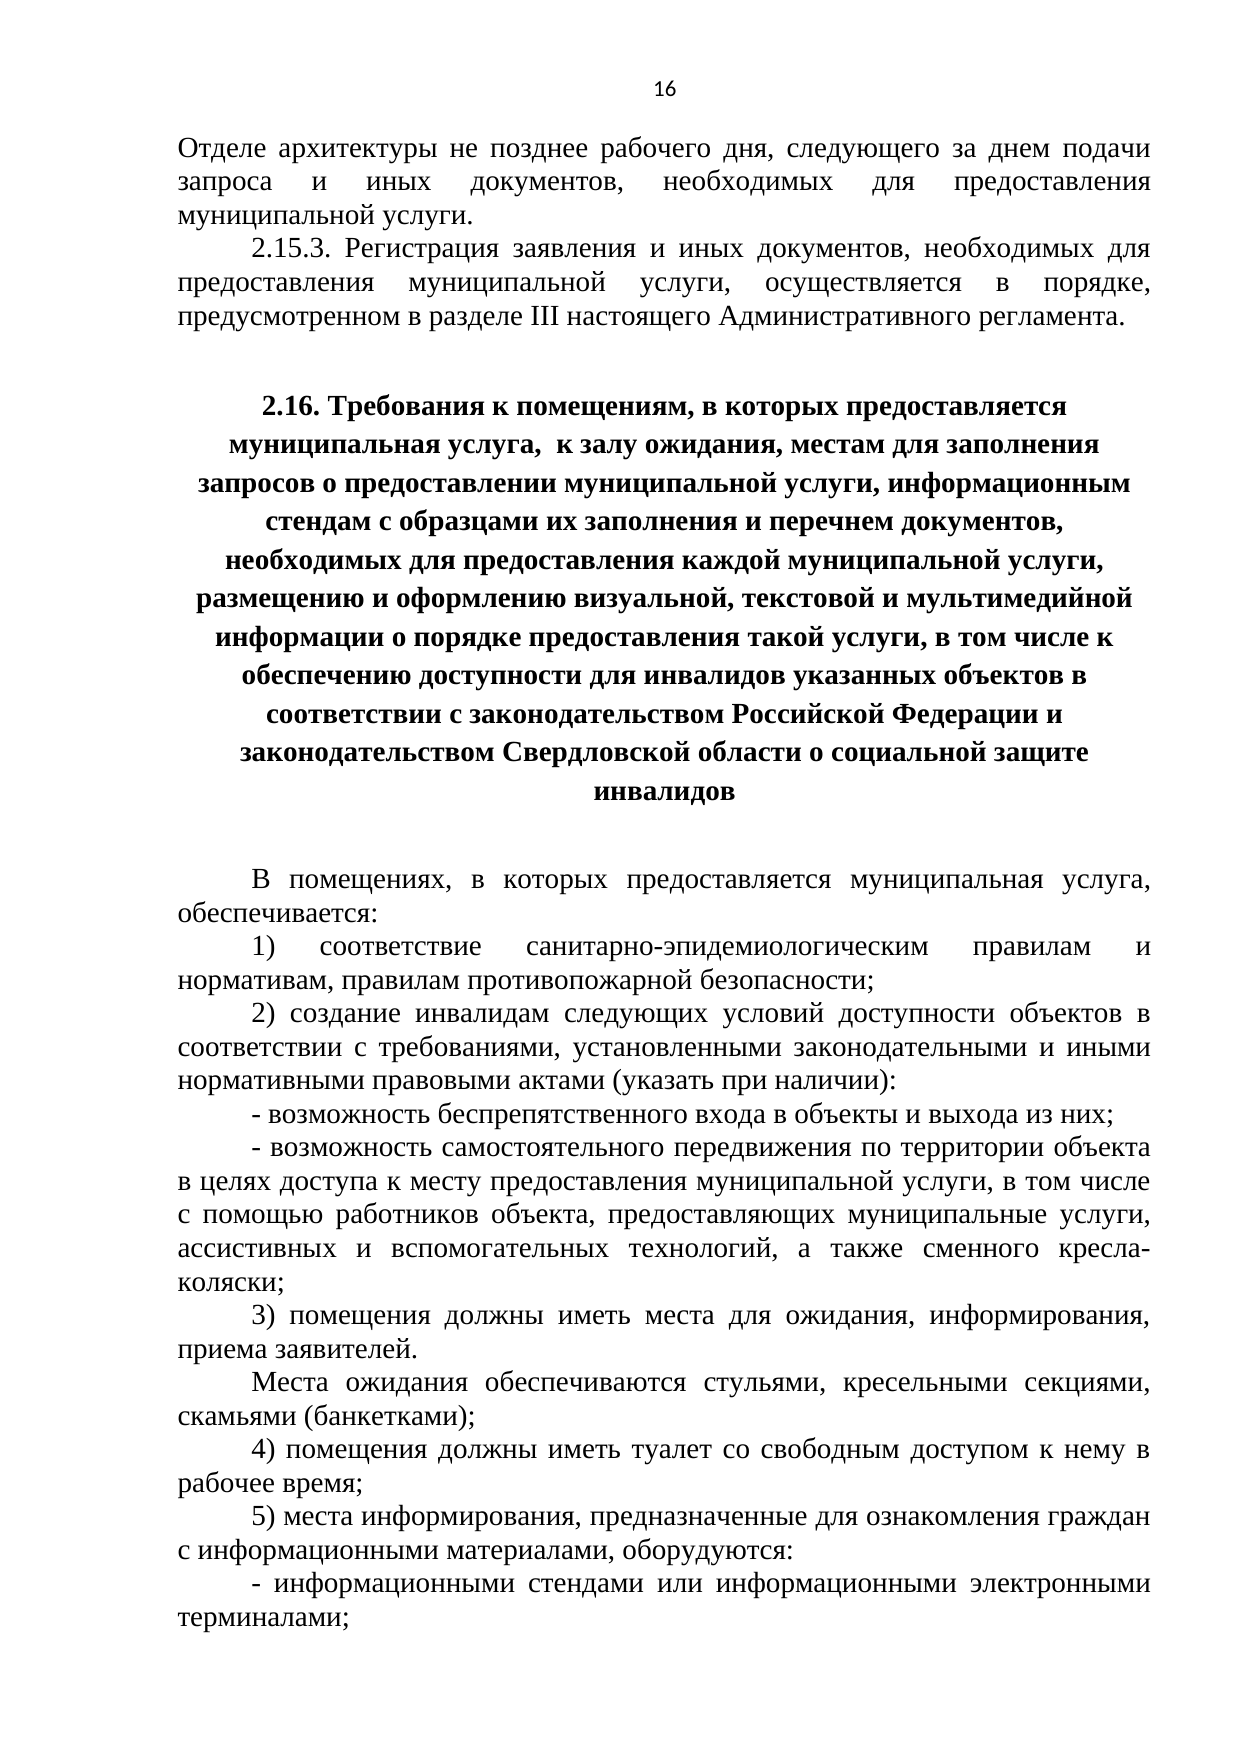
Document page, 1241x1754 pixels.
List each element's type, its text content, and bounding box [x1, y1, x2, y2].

text В помещениях, в которых предоставляется муниципальная услуга, обеспечивается: [177, 861, 1152, 928]
text 2.16. Требования к помещениям, в которых предоставляется муниципальная услуга, к залу ожидания, местам для заполнения запросов о предоставлении муниципальной услуги, информационным стендам с образцами их заполнения и перечнем документов, необходимых для предоставления каждой муниципальной услуги, размещению и оформлению визуальной, текстовой и мультимедийной информации о порядке предоставления такой услуги, в том числе к обеспечению доступности для инвалидов указанных объектов в соответствии с законодательством Российской Федерации и законодательством Свердловской области о социальной защите инвалидов [177, 388, 1152, 807]
text 5) места информирования, предназначенные для ознакомления граждан с информационными материалами, оборудуются: [177, 1498, 1152, 1566]
text - возможность беспрепятственного входа в объекты и выхода из них; [177, 1096, 1152, 1129]
text Места ожидания обеспечиваются стульями, кресельными секциями, скамьями (банкетками); [177, 1364, 1152, 1431]
text 2) создание инвалидам следующих условий доступности объектов в соответствии с требованиями, установленными законодательными и иными нормативными правовыми актами (указать при наличии): [177, 995, 1152, 1096]
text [177, 130, 1152, 231]
text 4) помещения должны иметь туалет со свободным доступом к нему в рабочее время; [177, 1431, 1152, 1498]
text - информационными стендами или информационными электронными терминалами; [177, 1566, 1152, 1633]
text - возможность самостоятельного передвижения по территории объекта в целях доступа к месту предоставления муниципальной услуги, в том числе с помощью работников объекта, предоставляющих муниципальные услуги, ассистивных и вспомогательных технологий, а также сменного кресла-коляски; [177, 1129, 1152, 1297]
text 2.15.3. Регистрация заявления и иных документов, необходимых для предоставления муниципальной услуги, осуществляется в порядке, предусмотренном в разделе III настоящего Административного регламента. [177, 231, 1152, 331]
text 1) соответствие санитарно-эпидемиологическим правилам и нормативам, правилам противопожарной безопасности; [177, 928, 1152, 995]
text 3) помещения должны иметь места для ожидания, информирования, приема заявителей. [177, 1297, 1152, 1364]
